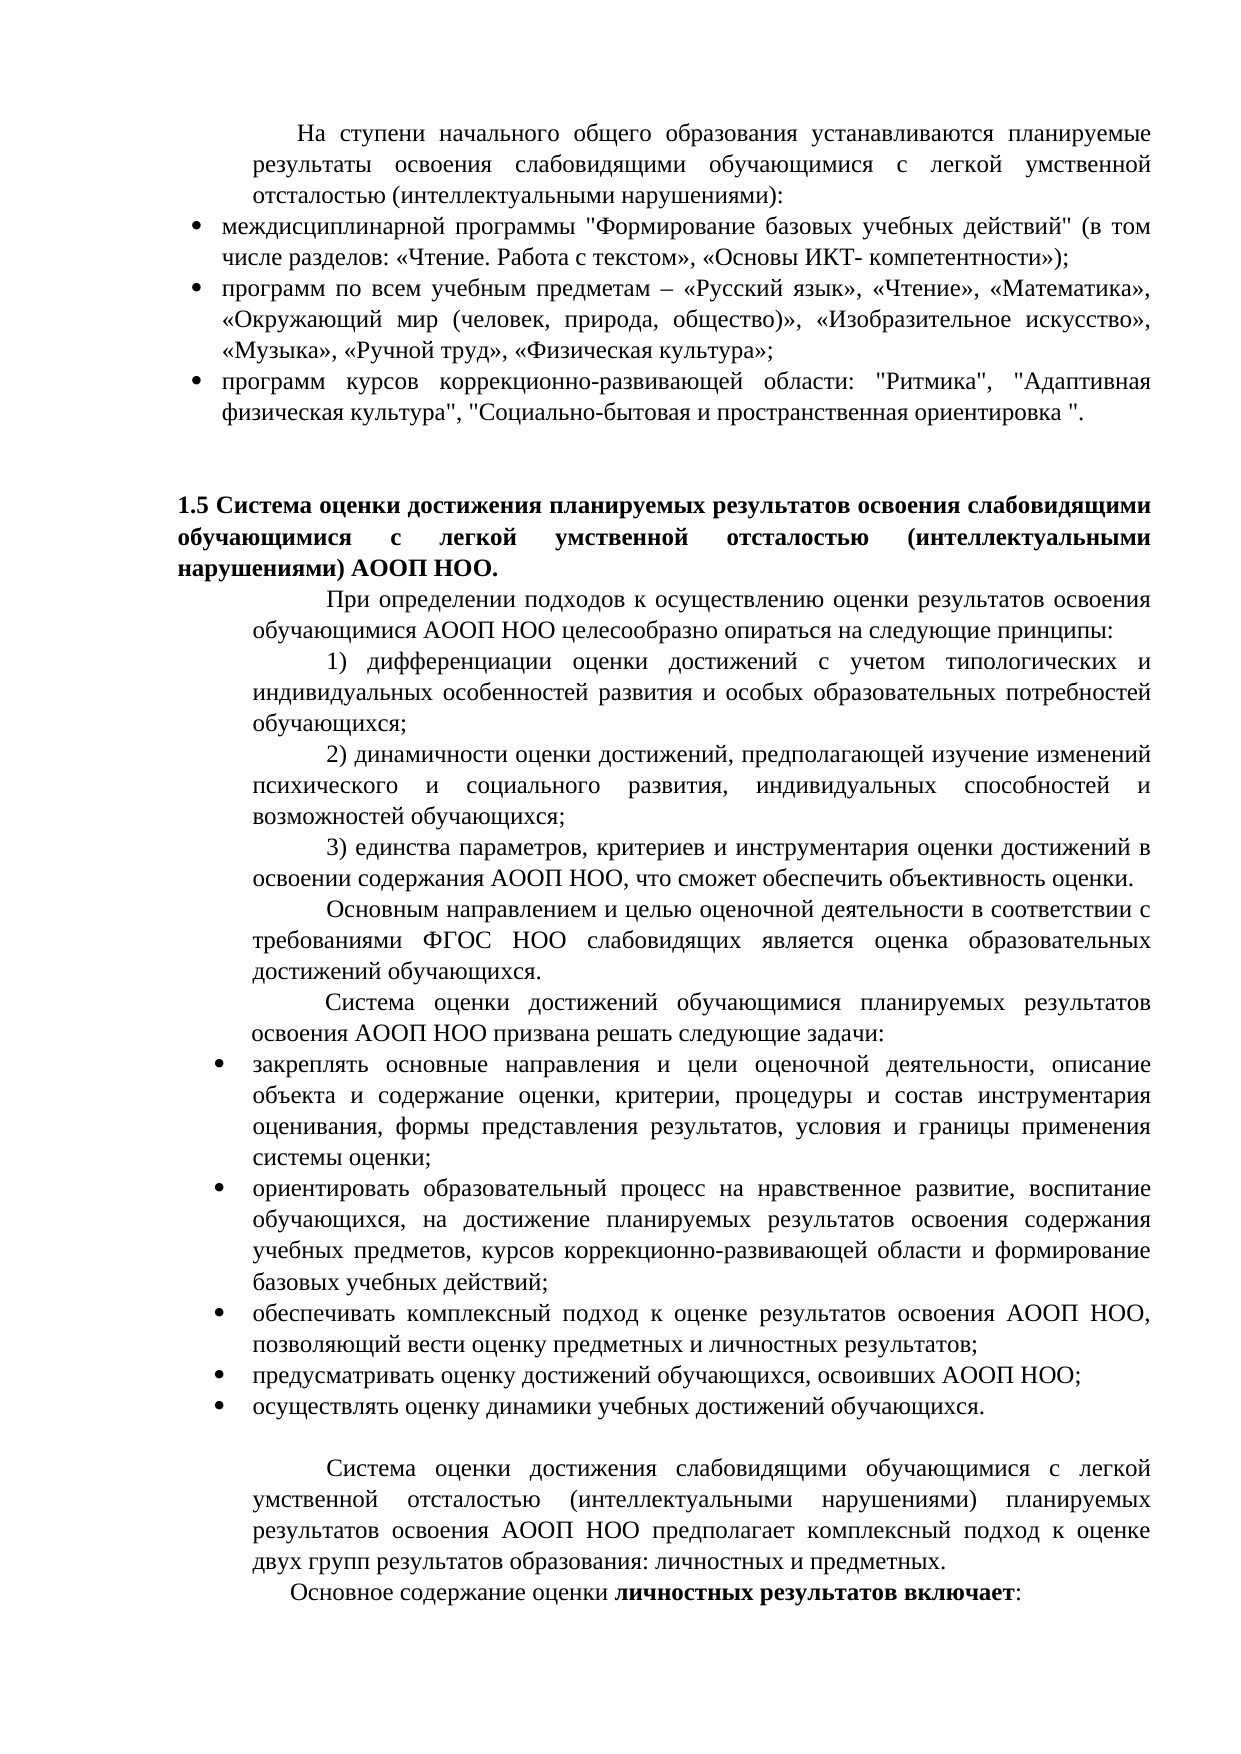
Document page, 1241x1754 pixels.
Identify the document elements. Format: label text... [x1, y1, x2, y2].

text Основное содержание оценки личностных результатов включает: [252, 1577, 1152, 1606]
text 2) динамичности оценки достижений, предполагающей изучение изменений психического и социального развития, индивидуальных способностей и возможностей обучающихся; [252, 739, 1152, 830]
text 1) дифференциации оценки достижений с учетом типологических и индивидуальных особенностей развития и особых образовательных потребностей обучающихся; [252, 646, 1152, 737]
list обеспечивать комплексный подход к оценке результатов освоения АООП НОО, позволяющий вести оценку предметных и личностных результатов; [215, 1298, 1152, 1357]
list ориентировать образовательный процесс на нравственное развитие, воспитание обучающихся, на достижение планируемых результатов освоения содержания учебных предметов, курсов коррекционно-развивающей области и формирование базовых учебных действий; [215, 1173, 1152, 1295]
text Система оценки достижений обучающимися планируемых результатов освоения АООП НОО призвана решать следующие задачи: [251, 987, 1152, 1047]
list осуществлять оценку динамики учебных достижений обучающихся. [215, 1391, 1152, 1419]
text 1.5 Система оценки достижения планируемых результатов освоения слабовидящими обучающимися с легкой умственной отсталостью (интеллектуальными нарушениями) АООП НОО. [177, 491, 1152, 581]
text При определении подходов к осуществлению оценки результатов освоения обучающимися АООП НОО целесообразно опираться на следующие принципы: [252, 584, 1152, 643]
text Система оценки достижения слабовидящими обучающимися с легкой умственной отсталостью (интеллектуальными нарушениями) планируемых результатов освоения АООП НОО предполагает комплексный подход к оценке двух групп результатов образования: личностных и предметных. [252, 1453, 1152, 1575]
list междисциплинарной программы "Формирование базовых учебных действий" (в том числе разделов: «Чтение. Работа с текстом», «Основы ИКТ- компетентности»); [192, 211, 1152, 271]
text На ступени начального общего образования устанавливаются планируемые результаты освоения слабовидящими обучающимися с легкой умственной отсталостью (интеллектуальными нарушениями): [252, 118, 1152, 209]
list программ курсов коррекционно-развивающей области: "Ритмика", "Адаптивная физическая культура", "Социально-бытовая и пространственная ориентировка ". [192, 366, 1152, 426]
list предусматривать оценку достижений обучающихся, освоивших АООП НОО; [215, 1360, 1152, 1388]
list программ по всем учебным предметам – «Русский язык», «Чтение», «Математика», «Окружающий мир (человек, природа, общество)», «Изобразительное искусство», «Музыка», «Ручной труд», «Физическая культура»; [192, 273, 1152, 364]
list закреплять основные направления и цели оценочной деятельности, описание объекта и содержание оценки, критерии, процедуры и состав инструментария оценивания, формы представления результатов, условия и границы применения системы оценки; [215, 1049, 1152, 1171]
text 3) единства параметров, критериев и инструментария оценки достижений в освоении содержания АООП НОО, что сможет обеспечить объективность оценки. [252, 832, 1152, 892]
text Основным направлением и целью оценочной деятельности в соответствии с требованиями ФГОС НОО слабовидящих является оценка образовательных достижений обучающихся. [252, 894, 1152, 985]
